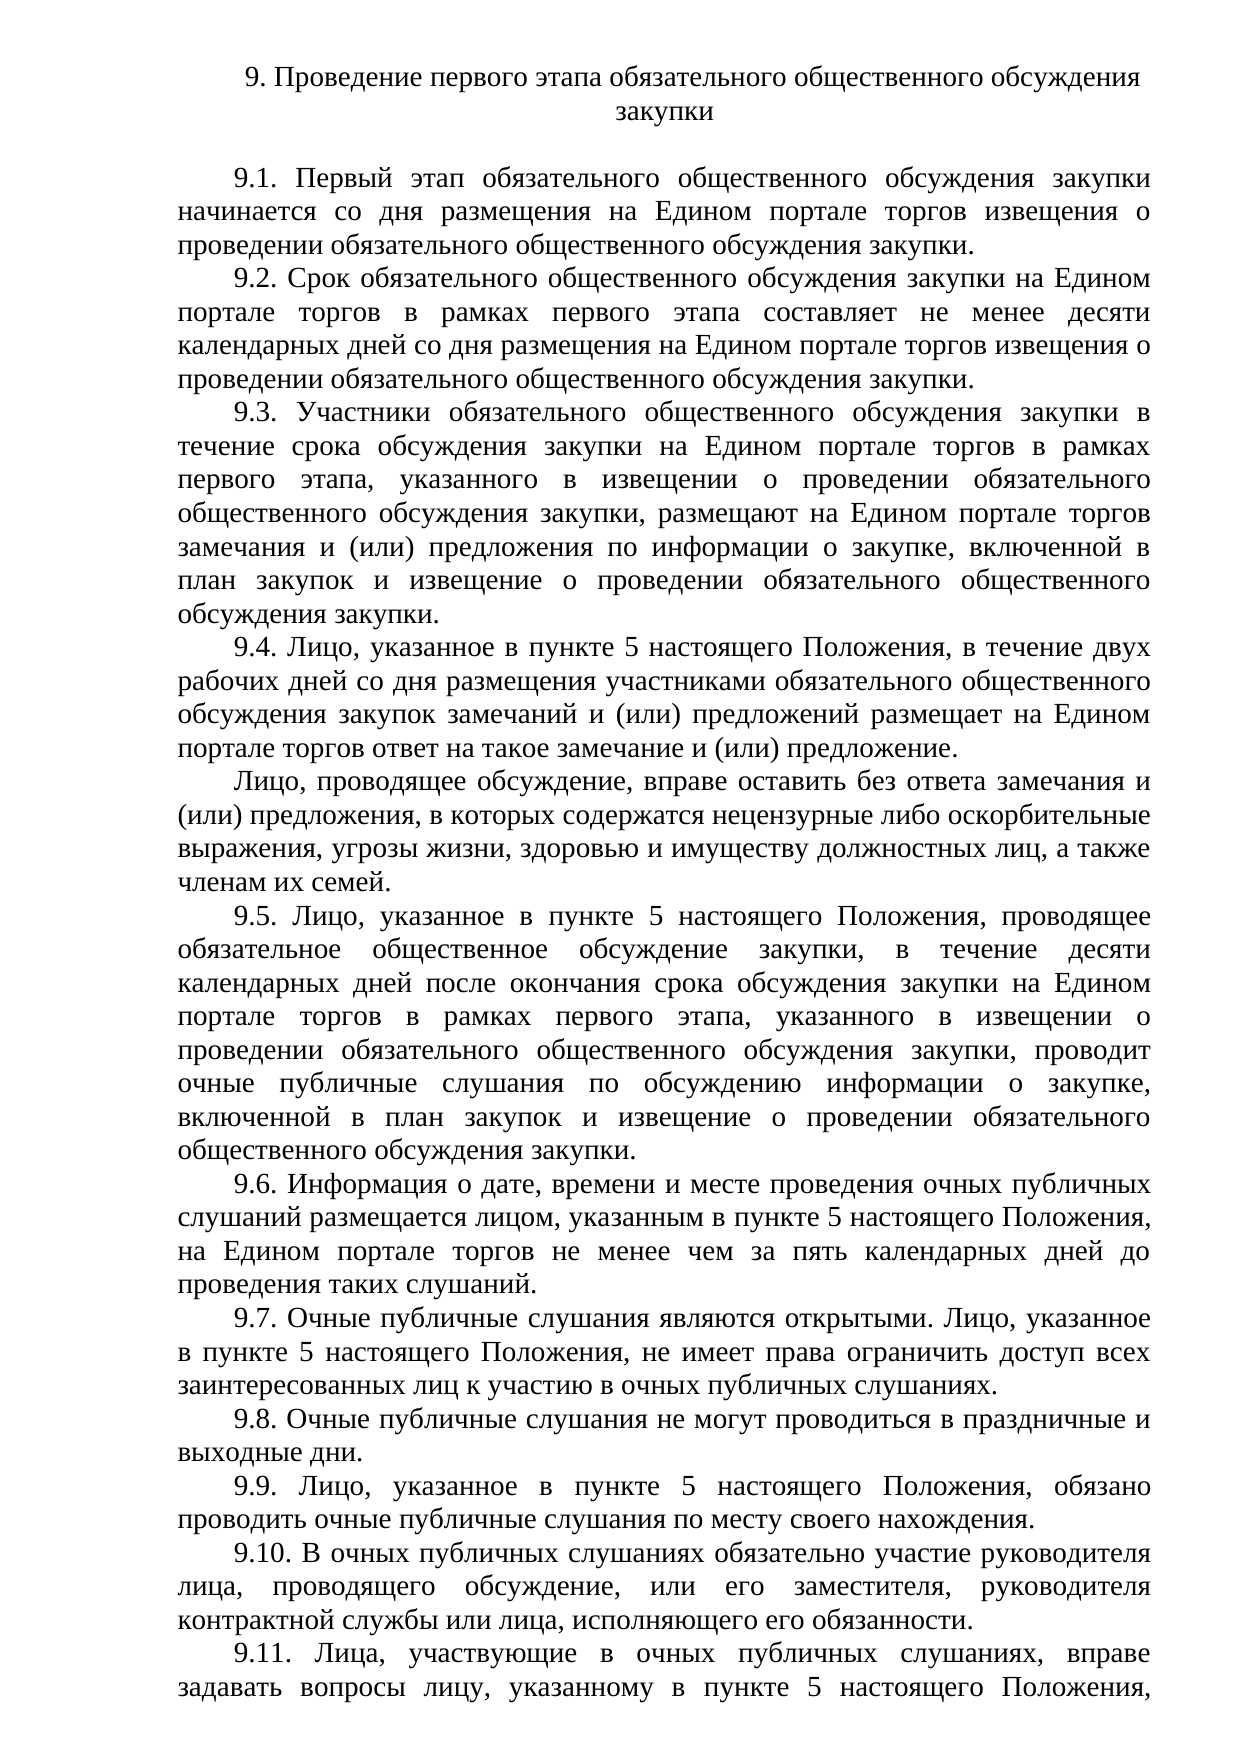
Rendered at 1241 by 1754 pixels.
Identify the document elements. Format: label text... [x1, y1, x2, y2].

text 9.5. Лицо, указанное в пункте 5 настоящего Положения, проводящее обязательное общественное обсуждение закупки, в течение десяти календарных дней после окончания срока обсуждения закупки на Едином портале торгов в рамках первого этапа, указанного в извещении о проведении обязательного общественного обсуждения закупки, проводит очные публичные слушания по обсуждению информации о закупке, включенной в план закупок и извещение о проведении обязательного общественного обсуждения закупки. [177, 898, 1152, 1166]
text 9.1. Первый этап обязательного общественного обсуждения закупки начинается со дня размещения на Едином портале торгов извещения о проведении обязательного общественного обсуждения закупки. [177, 160, 1152, 260]
text 9.4. Лицо, указанное в пункте 5 настоящего Положения, в течение двух рабочих дней со дня размещения участниками обязательного общественного обсуждения закупок замечаний и (или) предложений размещает на Едином портале торгов ответ на такое замечание и (или) предложение. [177, 629, 1152, 763]
text 9.2. Срок обязательного общественного обсуждения закупки на Едином портале торгов в рамках первого этапа составляет не менее десяти календарных дней со дня размещения на Едином портале торгов извещения о проведении обязательного общественного обсуждения закупки. [177, 260, 1152, 394]
text 9.9. Лицо, указанное в пункте 5 настоящего Положения, обязано проводить очные публичные слушания по месту своего нахождения. [177, 1468, 1152, 1535]
text Лицо, проводящее обсуждение, вправе оставить без ответа замечания и (или) предложения, в которых содержатся нецензурные либо оскорбительные выражения, угрозы жизни, здоровью и имуществу должностных лиц, а также членам их семей. [177, 763, 1152, 898]
text 9. Проведение первого этапа обязательного общественного обсуждения закупки [177, 59, 1152, 126]
text 9.7. Очные публичные слушания являются открытыми. Лицо, указанное в пункте 5 настоящего Положения, не имеет права ограничить доступ всех заинтересованных лиц к участию в очных публичных слушаниях. [177, 1300, 1152, 1401]
text 9.10. В очных публичных слушаниях обязательно участие руководителя лица, проводящего обсуждение, или его заместителя, руководителя контрактной службы или лица, исполняющего его обязанности. [177, 1535, 1152, 1636]
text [177, 1636, 1152, 1703]
text 9.8. Очные публичные слушания не могут проводиться в праздничные и выходные дни. [177, 1401, 1152, 1468]
text 9.3. Участники обязательного общественного обсуждения закупки в течение срока обсуждения закупки на Едином портале торгов в рамках первого этапа, указанного в извещении о проведении обязательного общественного обсуждения закупки, размещают на Едином портале торгов замечания и (или) предложения по информации о закупке, включенной в план закупок и извещение о проведении обязательного общественного обсуждения закупки. [177, 394, 1152, 629]
text 9.6. Информация о дате, времени и месте проведения очных публичных слушаний размещается лицом, указанным в пункте 5 настоящего Положения, на Едином портале торгов не менее чем за пять календарных дней до проведения таких слушаний. [177, 1166, 1152, 1300]
